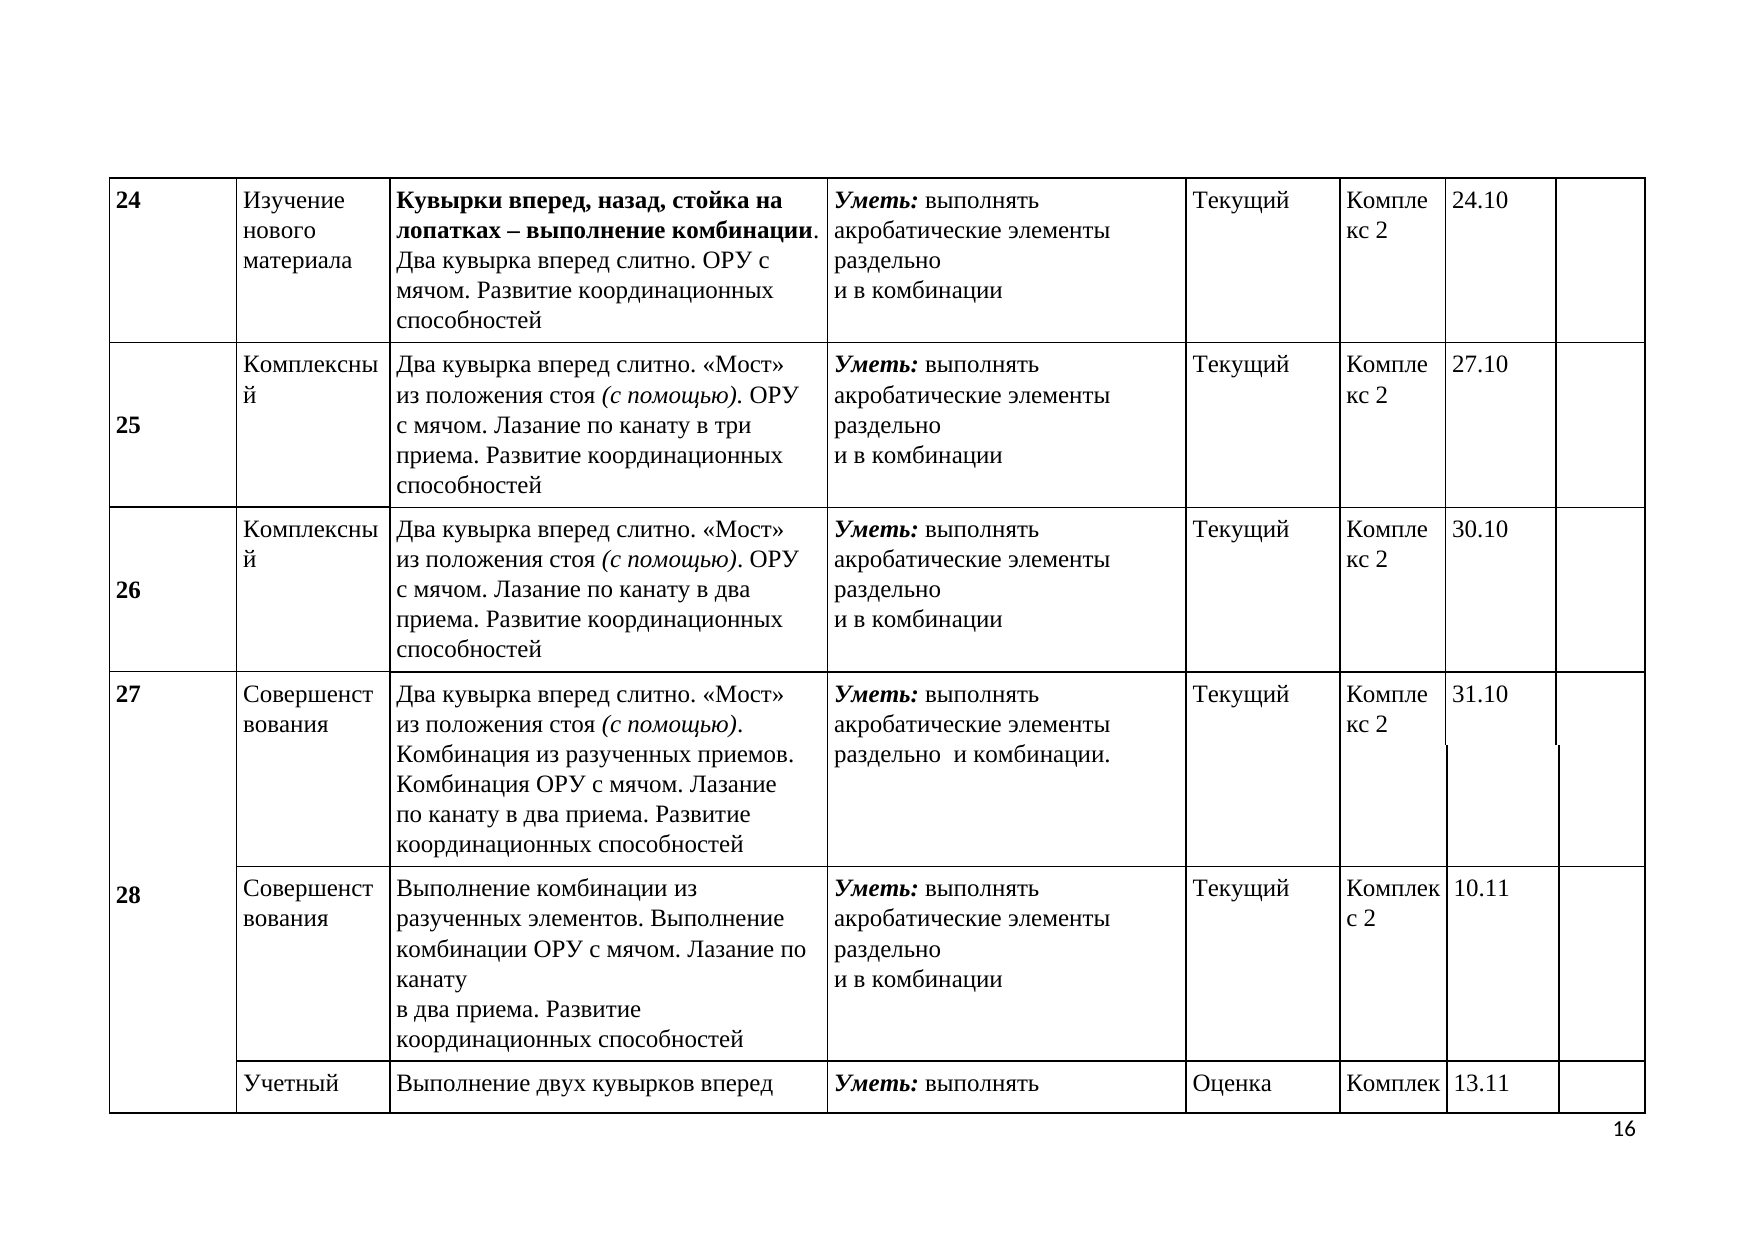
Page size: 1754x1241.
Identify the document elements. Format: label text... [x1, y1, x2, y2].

table_cell 26 [110, 508, 236, 671]
table_cell Учетный [237, 1062, 389, 1112]
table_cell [1187, 1062, 1339, 1112]
table_cell Текущий [1187, 673, 1339, 866]
table_cell 30.10 [1446, 508, 1555, 671]
table_cell Текущий [1187, 867, 1339, 1060]
table_cell Комплекс 2 [1341, 179, 1445, 342]
table_cell Комплекс 2 [1341, 867, 1446, 1060]
table_cell Изучение нового материала [237, 179, 389, 342]
table_cell 24 [110, 179, 236, 342]
table_cell Текущий [1187, 343, 1339, 506]
table_cell [1341, 745, 1446, 866]
table_cell 10.11 [1448, 867, 1558, 1060]
table_cell Комплекс 2 [1341, 1062, 1446, 1112]
table_cell Выполнение комбинации из разученных элементов. Выполнение комбинации ОРУ с мячом. Лазание по канату в два приема. Развитие координационных способностей [391, 867, 827, 1060]
table_cell 13.11 [1448, 1062, 1558, 1112]
table_cell [1560, 745, 1644, 866]
table_cell Уметь: выполнять акробатические элементы раздельно и в комбинации [828, 867, 1185, 1060]
table_cell Два кувырка вперед слитно. «Мост» из положения стоя (с помощью). ОРУ с мячом. Лазание по канату в три приема. Развитие координационных способностей [391, 343, 827, 506]
table_cell 24.10 [1446, 179, 1555, 342]
table_cell 31.10 [1446, 673, 1555, 745]
table_cell Кувырки вперед, назад, стойка на лопатках – выполнение комбинации. Два кувырка вперед слитно. ОРУ с мячом. Развитие координационных способностей [391, 179, 827, 342]
table_cell 27.10 [1446, 343, 1555, 506]
table_cell [1560, 867, 1644, 1060]
table_cell [1448, 745, 1558, 866]
table_cell Уметь: выполнять акробатические элементы раздельно и в комбинации [828, 508, 1185, 671]
table_cell [1557, 508, 1644, 671]
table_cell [391, 1062, 827, 1112]
table_cell [1557, 179, 1644, 342]
table_cell Уметь: выполнять акробатические элементы раздельно и комбинации. [828, 673, 1185, 866]
table_cell [1560, 1062, 1644, 1112]
table_cell Комплекс 2 [1341, 343, 1445, 506]
table_cell Уметь: выполнять акробатические элементы раздельно и в комбинации [828, 179, 1185, 342]
table_cell Два кувырка вперед слитно. «Мост» из положения стоя (с помощью). Комбинация из разученных приемов. Комбинация ОРУ с мячом. Лазание по канату в два приема. Развитие координационных способностей [391, 673, 827, 866]
table_cell 27 28 29 [110, 672, 236, 1112]
table_cell [1557, 673, 1644, 745]
table_cell 25 [110, 343, 236, 506]
table_cell Комплексный [237, 343, 389, 506]
table_cell Комплекс 2 [1341, 508, 1445, 671]
table_cell Текущий [1187, 179, 1339, 342]
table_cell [828, 1062, 1185, 1112]
table_cell Комплексный [237, 508, 389, 671]
table_cell Совершенствования [237, 867, 389, 1060]
table_cell Уметь: выполнять акробатические элементы раздельно и в комбинации [828, 343, 1185, 506]
table_cell Комплекс 2 [1341, 673, 1445, 745]
table_cell Текущий [1187, 508, 1339, 671]
table_cell [1557, 343, 1644, 506]
table_cell Два кувырка вперед слитно. «Мост» из положения стоя (с помощью). ОРУ с мячом. Лазание по канату в два приема. Развитие координационных способностей [391, 508, 827, 671]
table_cell Совершенствования [237, 672, 389, 866]
